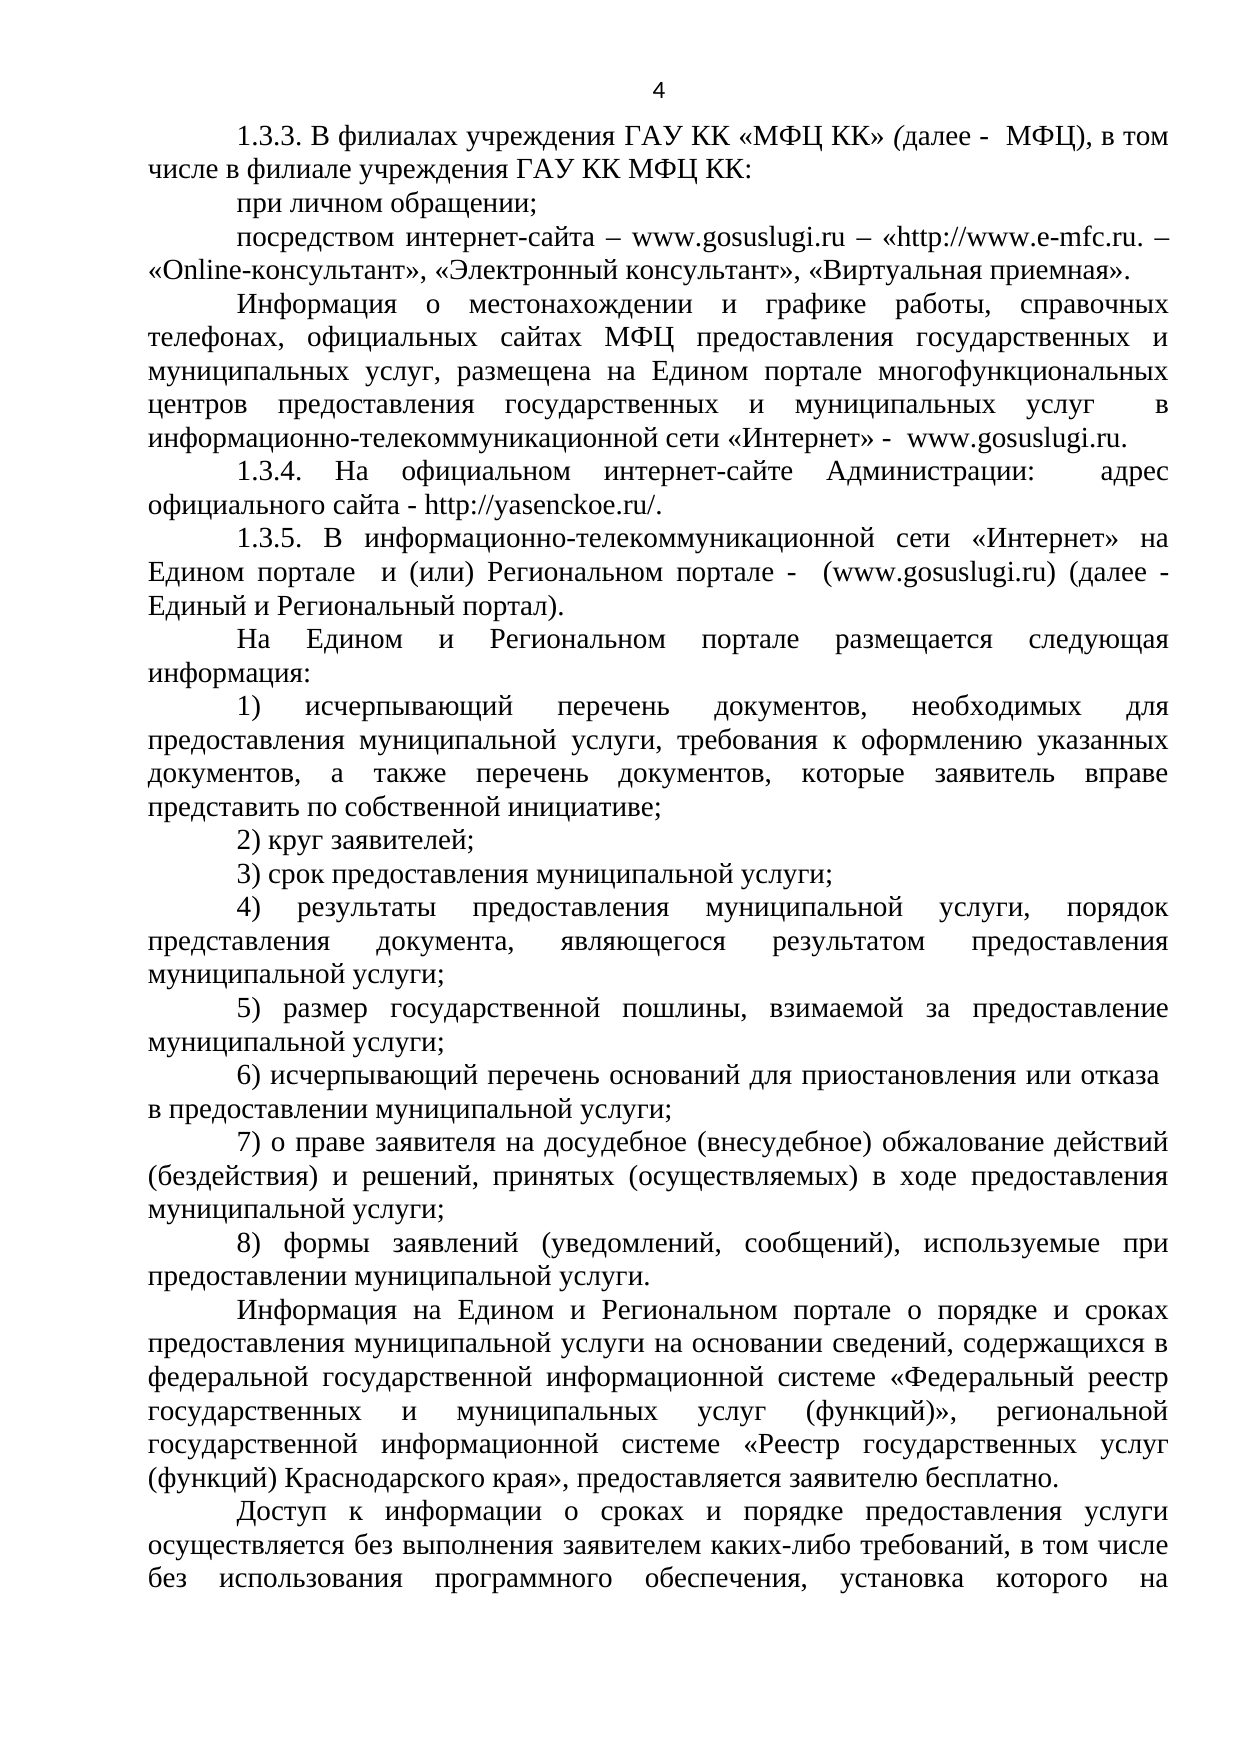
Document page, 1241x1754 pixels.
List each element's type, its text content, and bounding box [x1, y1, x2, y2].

text 6) исчерпывающий перечень оснований для приостановления или отказа в предоставлении муниципальной услуги; [148, 1057, 1169, 1124]
text 2) круг заявителей; [148, 822, 1169, 856]
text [148, 1493, 1169, 1594]
text при личном обращении; [148, 185, 1169, 219]
text 5) размер государственной пошлины, взимаемой за предоставление муниципальной услуги; [148, 990, 1169, 1057]
text посредством интернет-сайта – www.gosuslugi.ru – «http://www.e-mfc.ru. – «Online-консультант», «Электронный консультант», «Виртуальная приемная». [148, 219, 1169, 286]
text 3) срок предоставления муниципальной услуги; [148, 856, 1169, 889]
text Информация на Едином и Региональном портале о порядке и сроках предоставления муниципальной услуги на основании сведений, содержащихся в федеральной государственной информационной системе «Федеральный реестр государственных и муниципальных услуг (функций)», региональной государственной информационной системе «Реестр государственных услуг (функций) Краснодарского края», предоставляется заявителю бесплатно. [148, 1292, 1169, 1493]
text Информация о местонахождении и графике работы, справочных телефонах, официальных сайтах МФЦ предоставления государственных и муниципальных услуг, размещена на Едином портале многофункциональных центров предоставления государственных и муниципальных услуг в информационно-телекоммуникационной сети «Интернет» - www.gosuslugi.ru. [148, 286, 1169, 453]
text На Едином и Региональном портале размещается следующая информация: [148, 621, 1169, 688]
text 1.3.5. В информационно-телекоммуникационной сети «Интернет» на Едином портале и (или) Региональном портале - (www.gosuslugi.ru) (далее - Единый и Региональный портал). [148, 521, 1169, 621]
text 1.3.3. В филиалах учреждения ГАУ КК «МФЦ КК» (далее - МФЦ), в том числе в филиале учреждения ГАУ КК МФЦ КК: [148, 118, 1169, 185]
text 4) результаты предоставления муниципальной услуги, порядок представления документа, являющегося результатом предоставления муниципальной услуги; [148, 889, 1169, 990]
text 1.3.4. На официальном интернет-сайте Администрации: адрес официального сайта - http://yasenckoe.ru/. [148, 453, 1169, 521]
text 7) о праве заявителя на досудебное (внесудебное) обжалование действий (бездействия) и решений, принятых (осуществляемых) в ходе предоставления муниципальной услуги; [148, 1124, 1169, 1225]
text 8) формы заявлений (уведомлений, сообщений), используемые при предоставлении муниципальной услуги. [148, 1225, 1169, 1292]
text 1) исчерпывающий перечень документов, необходимых для предоставления муниципальной услуги, требования к оформлению указанных документов, а также перечень документов, которые заявитель вправе представить по собственной инициативе; [148, 688, 1169, 822]
